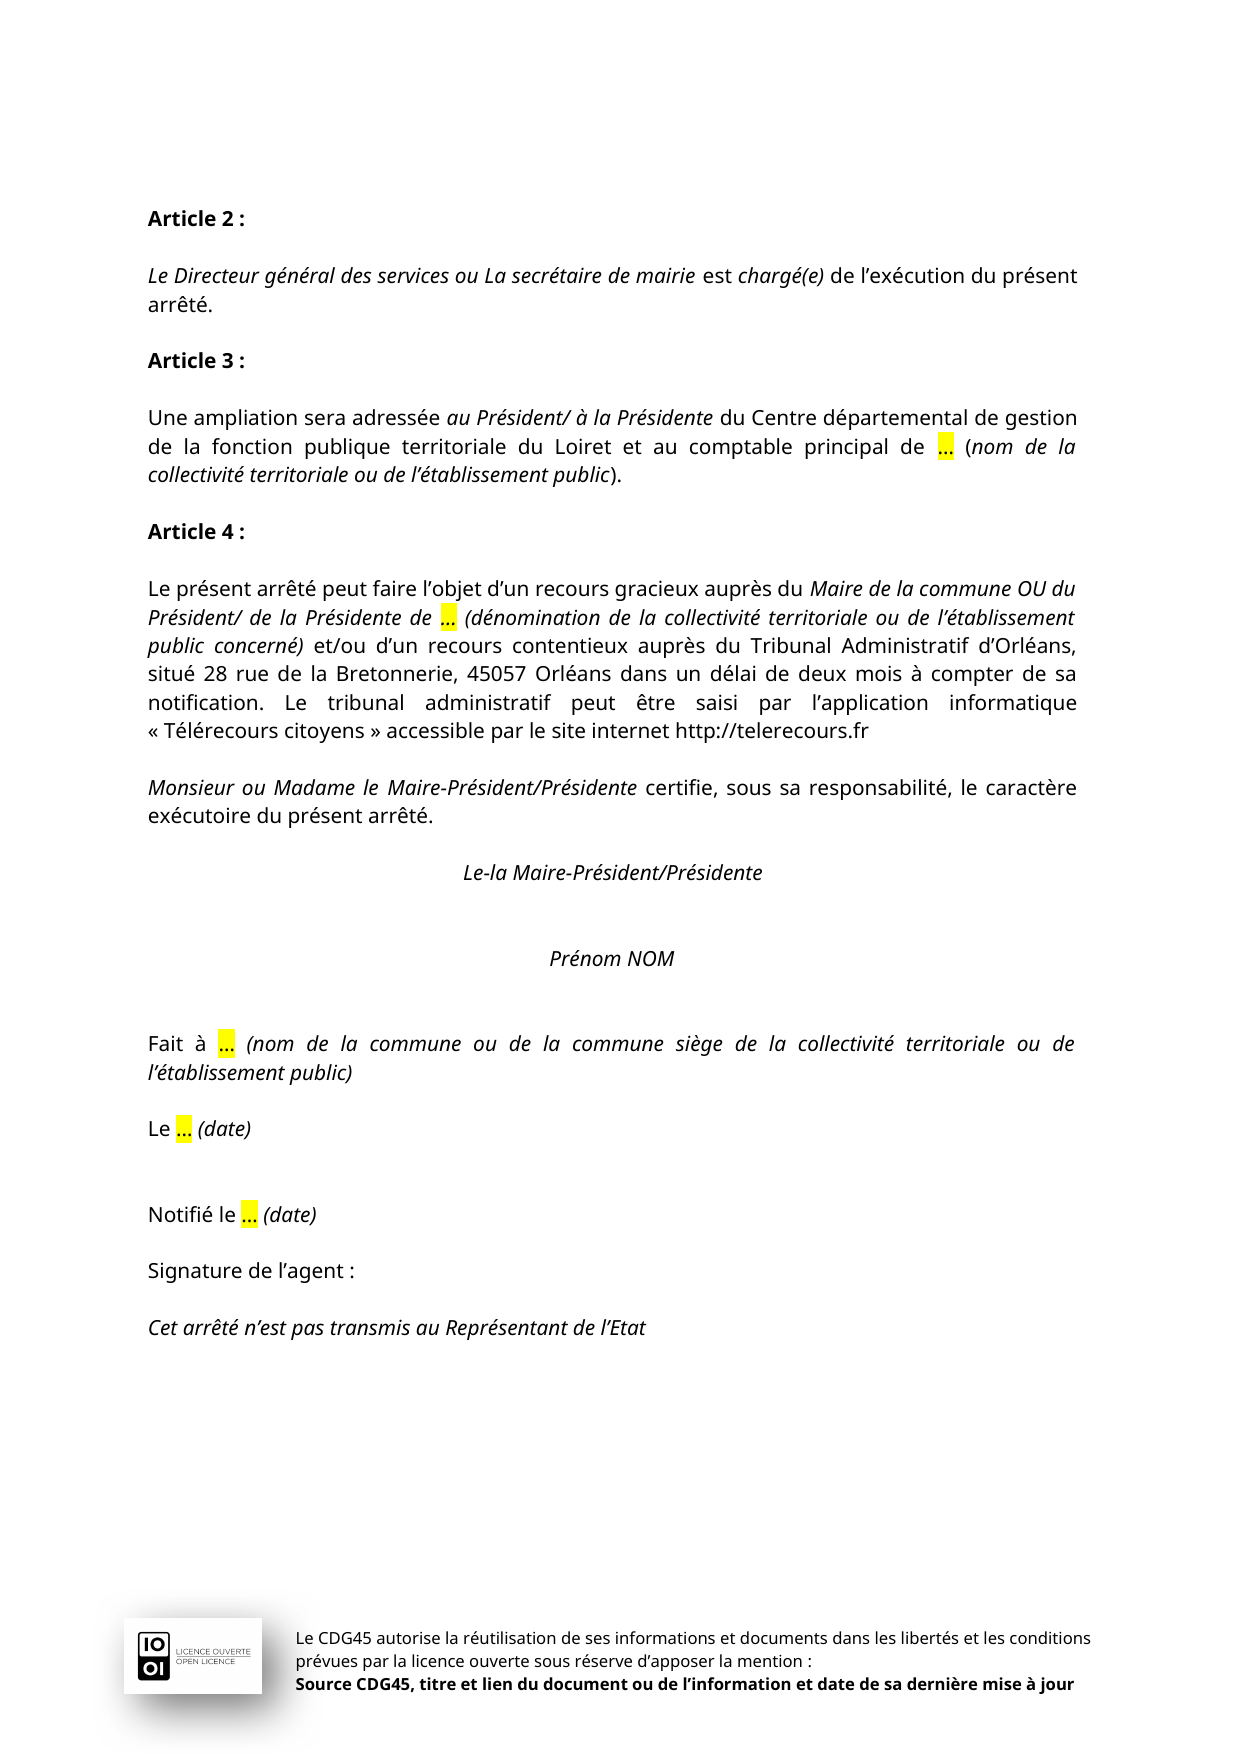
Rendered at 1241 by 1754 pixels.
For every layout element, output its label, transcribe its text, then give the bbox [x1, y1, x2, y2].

text Le-la Maire-Président/Présidente [148, 858, 1078, 887]
text Une ampliation sera adressée au Président/ à la Présidente du Centre départemental de gestion de la fonction publique territoriale du Loiret et au comptable principal de … (nom de la collectivité territoriale ou de l’établissement public). [148, 403, 1078, 489]
text Article 2 : [148, 204, 1093, 233]
text Le … (date) [148, 1114, 1078, 1143]
text Signature de l’agent : [148, 1257, 1107, 1285]
text Fait à … (nom de la commune ou de la commune siège de la collectivité territoriale ou de l’établissement public) [148, 1029, 1078, 1086]
text Monsieur ou Madame le Maire-Président/Présidente certifie, sous sa responsabilité, le caractère exécutoire du présent arrêté. [148, 773, 1078, 830]
text Cet arrêté n’est pas transmis au Représentant de l’Etat [148, 1313, 1078, 1342]
text Prénom NOM [148, 944, 1078, 972]
text Le Directeur général des services ou La secrétaire de mairie est chargé(e) de l’exécution du présent arrêté. [148, 261, 1078, 318]
text Notifié le … (date) [258, 1200, 1107, 1228]
text Article 4 : [148, 517, 1078, 546]
text Article 3 : [148, 347, 1078, 375]
text Le présent arrêté peut faire l’objet d’un recours gracieux auprès du Maire de la commune OU du Président/ de la Présidente de … (dénomination de la collectivité territoriale ou de l’établissement public concerné) et/ou d’un recours contentieux auprès du Tribunal Administratif d’Orléans, situé 28 rue de la Bretonnerie, 45057 Orléans dans un délai de deux mois à compter de sa notification. Le tribunal administratif peut être saisi par l’application informatique « Télérecours citoyens » accessible par le site internet http://telerecours.fr [148, 574, 1078, 745]
text Notifié le … (date) [148, 1200, 241, 1228]
picture [124, 1618, 262, 1694]
